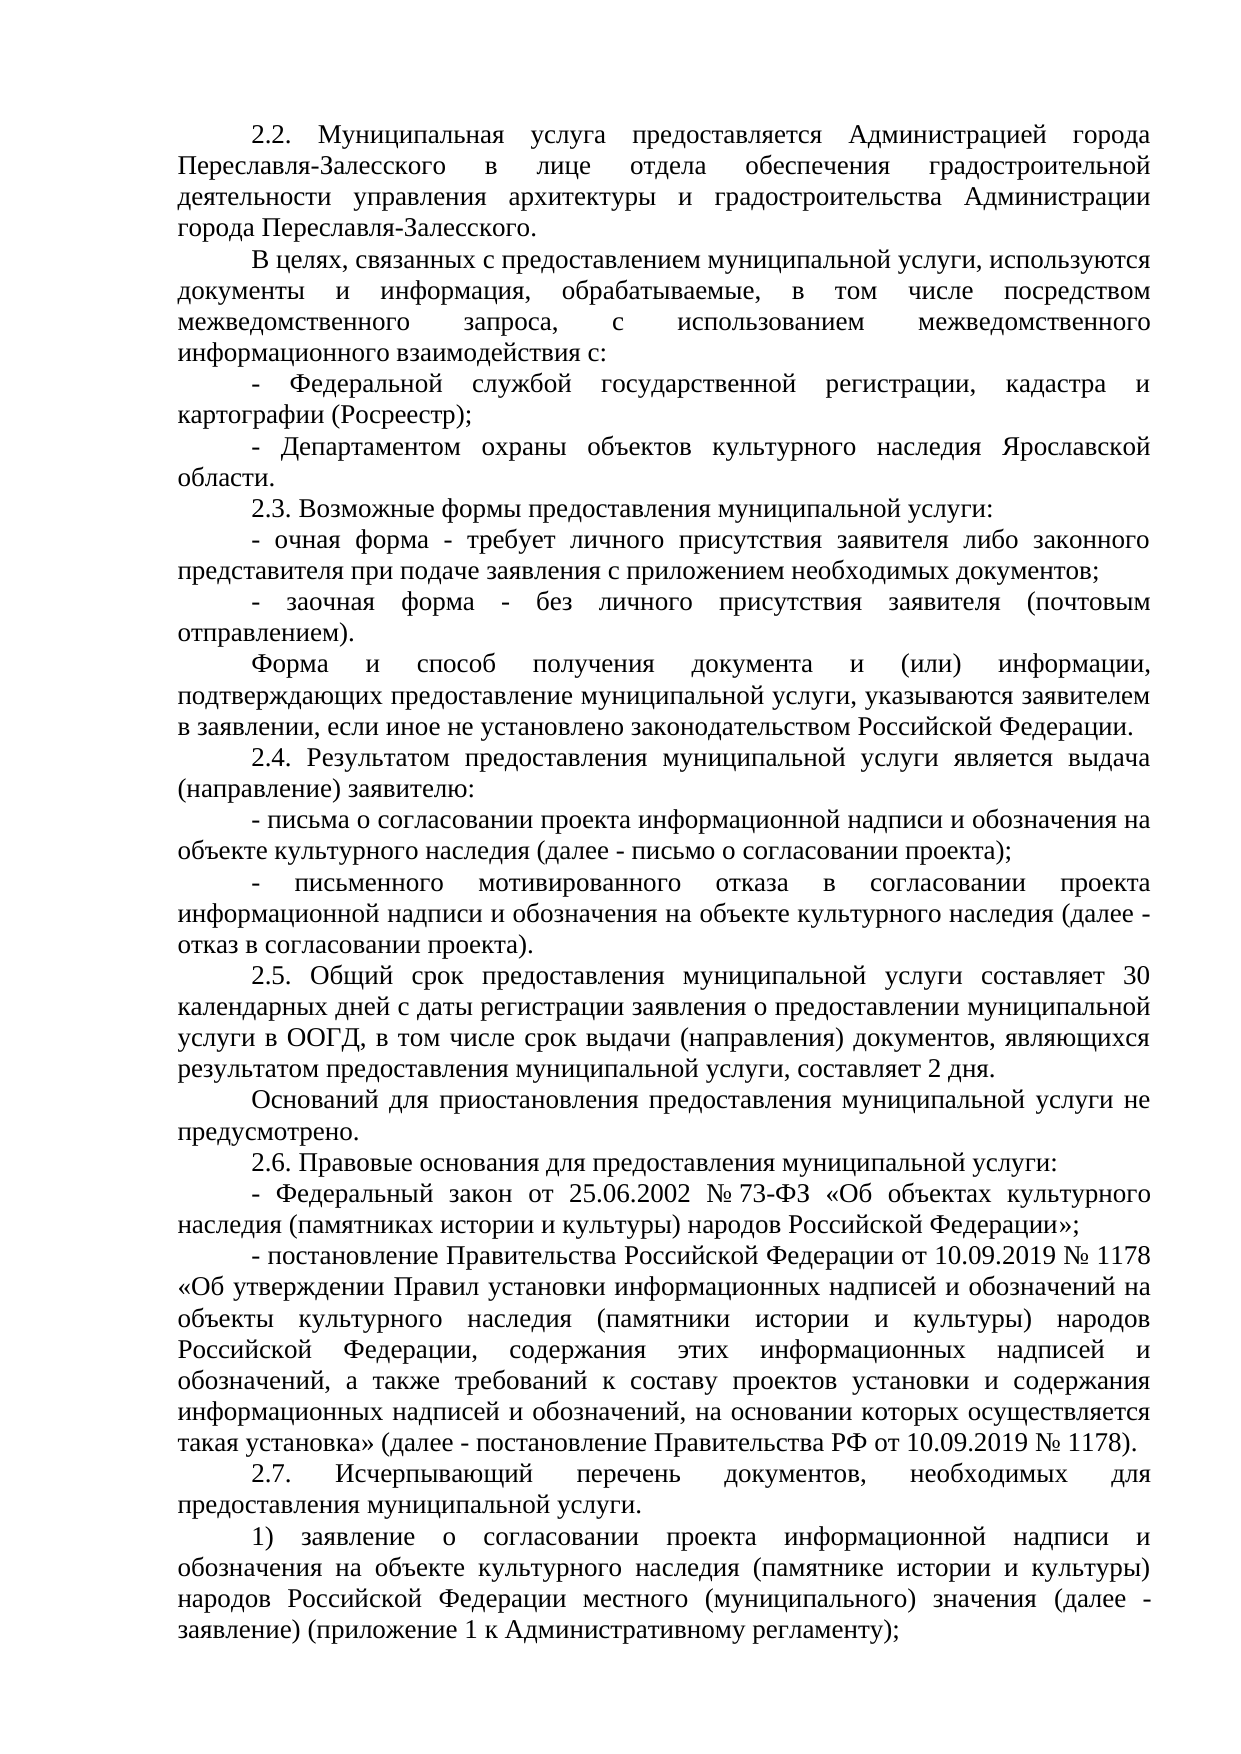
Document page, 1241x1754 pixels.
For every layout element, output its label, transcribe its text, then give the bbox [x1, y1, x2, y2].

text - Департаментом охраны объектов культурного наследия Ярославской области. [177, 429, 1152, 492]
text Оснований для приостановления предоставления муниципальной услуги не предусмотрено. [177, 1084, 1152, 1146]
text В целях, связанных с предоставлением муниципальной услуги, используются документы и информация, обрабатываемые, в том числе посредством межведомственного запроса, с использованием межведомственного информационного взаимодействия с: [177, 243, 1152, 367]
text 2.2. Муниципальная услуга предоставляется Администрацией города Переславля-Залесского в лице отдела обеспечения градостроительной деятельности управления архитектуры и градостроительства Администрации города Переславля-Залесского. [177, 118, 1152, 243]
text - Федеральный закон от 25.06.2002 № 73-ФЗ «Об объектах культурного наследия (памятниках истории и культуры) народов Российской Федерации»; [177, 1177, 1152, 1239]
text - очная форма - требует личного присутствия заявителя либо законного представителя при подаче заявления с приложением необходимых документов; [177, 523, 1152, 585]
text - письма о согласовании проекта информационной надписи и обозначения на объекте культурного наследия (далее - письмо о согласовании проекта); [177, 803, 1152, 866]
text 2.6. Правовые основания для предоставления муниципальной услуги: [177, 1146, 1152, 1177]
text - заочная форма - без личного присутствия заявителя (почтовым отправлением). [177, 585, 1152, 648]
text - постановление Правительства Российской Федерации от 10.09.2019 № 1178 «Об утверждении Правил установки информационных надписей и обозначений на объекты культурного наследия (памятники истории и культуры) народов Российской Федерации, содержания этих информационных надписей и обозначений, а также требований к составу проектов установки и содержания информационных надписей и обозначений, на основании которых осуществляется такая установка» (далее - постановление Правительства РФ от 10.09.2019 № 1178). [177, 1239, 1152, 1457]
text - письменного мотивированного отказа в согласовании проекта информационной надписи и обозначения на объекте культурного наследия (далее - отказ в согласовании проекта). [177, 866, 1152, 959]
text - Федеральной службой государственной регистрации, кадастра и картографии (Росреестр); [177, 367, 1152, 429]
text 1) заявление о согласовании проекта информационной надписи и обозначения на объекте культурного наследия (памятнике истории и культуры) народов Российской Федерации местного (муниципального) значения (далее - заявление) (приложение 1 к Административному регламенту); [177, 1520, 1152, 1644]
text 2.3. Возможные формы предоставления муниципальной услуги: [177, 492, 1152, 523]
text 2.7. Исчерпывающий перечень документов, необходимых для предоставления муниципальной услуги. [177, 1457, 1152, 1520]
text 2.4. Результатом предоставления муниципальной услуги является выдача (направление) заявителю: [177, 741, 1152, 803]
text Форма и способ получения документа и (или) информации, подтверждающих предоставление муниципальной услуги, указываются заявителем в заявлении, если иное не установлено законодательством Российской Федерации. [177, 648, 1152, 741]
text 2.5. Общий срок предоставления муниципальной услуги составляет 30 календарных дней с даты регистрации заявления о предоставлении муниципальной услуги в ООГД, в том числе срок выдачи (направления) документов, являющихся результатом предоставления муниципальной услуги, составляет 2 дня. [177, 959, 1152, 1084]
